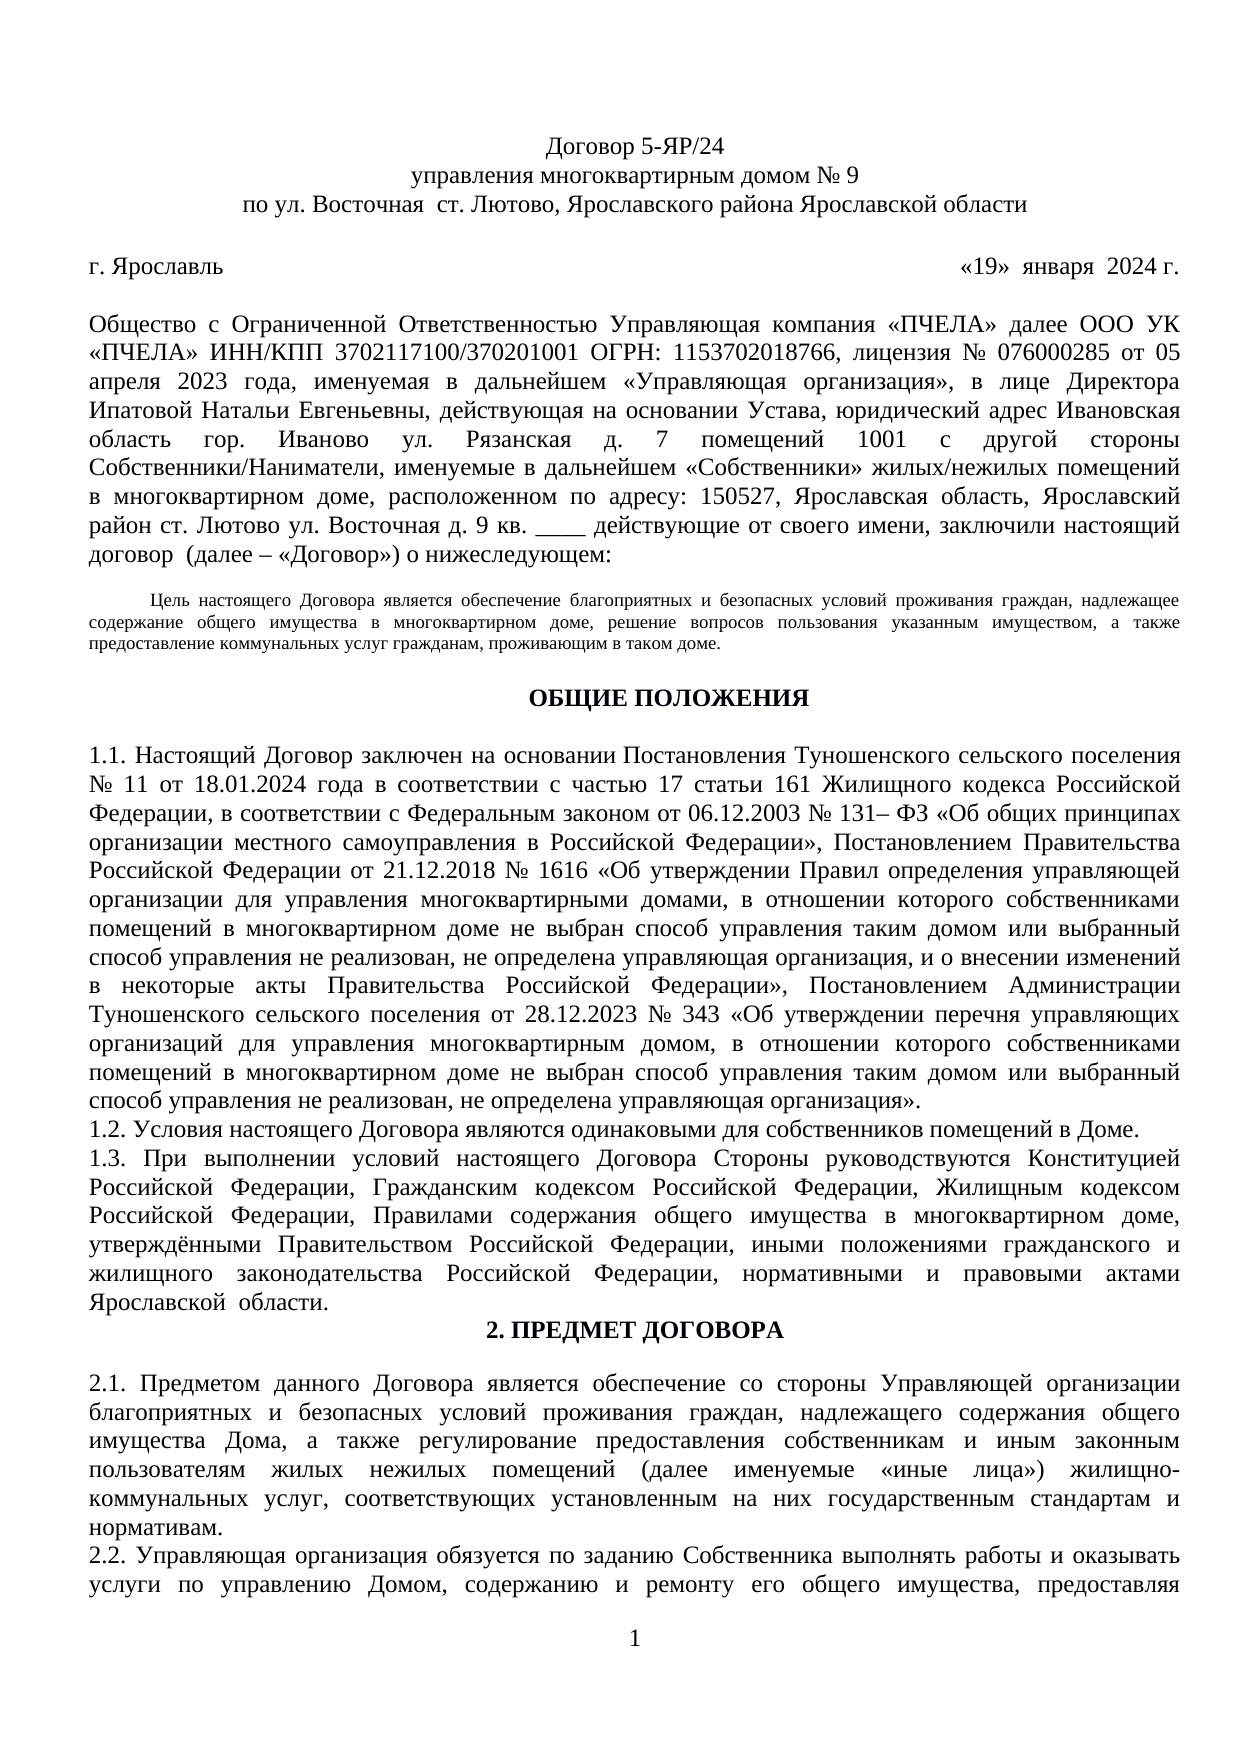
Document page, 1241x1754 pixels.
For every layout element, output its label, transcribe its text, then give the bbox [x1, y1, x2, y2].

text по ул. Восточная ст. Лютово, Ярославского района Ярославской области [89, 189, 1181, 218]
text 1.3. При выполнении условий настоящего Договора Стороны руководствуются Конституцией Российской Федерации, Гражданским кодексом Российской Федерации, Жилищным кодексом Российской Федерации, Правилами содержания общего имущества в многоквартирном доме, утверждёнными Правительством Российской Федерации, иными положениями гражданского и жилищного законодательства Российской Федерации, нормативными и правовыми актами Ярославской области. [89, 1143, 1181, 1315]
text 2.1. Предметом данного Договора является обеспечение со стороны Управляющей организации благоприятных и безопасных условий проживания граждан, надлежащего содержания общего имущества Дома, а также регулирование предоставления собственникам и иным законным пользователям жилых нежилых помещений (далее именуемые «иные лица») жилищно-коммунальных услуг, соответствующих установленным на них государственным стандартам и нормативам. [89, 1368, 1181, 1541]
text управления многоквартирным домом № 9 [89, 160, 1181, 189]
text 1.1. Настоящий Договор заключен на основании Постановления Туношенского сельского поселения № 11 от 18.01.2024 года в соответствии с частью 17 статьи 161 Жилищного кодекса Российской Федерации, в соответствии с Федеральным законом от 06.12.2003 № 131– ФЗ «Об общих принципах организации местного самоуправления в Российской Федерации», Постановлением Правительства Российской Федерации от 21.12.2018 № 1616 «Об утверждении Правил определения управляющей организации для управления многоквартирными домами, в отношении которого собственниками помещений в многоквартирном доме не выбран способ управления таким домом или выбранный способ управления не реализован, не определена управляющая организация, и о внесении изменений в некоторые акты Правительства Российской Федерации», Постановлением Администрации Туношенского сельского поселения от 28.12.2023 № 343 «Об утверждении перечня управляющих организаций для управления многоквартирным домом, в отношении которого собственниками помещений в многоквартирном доме не выбран способ управления таким домом или выбранный способ управления не реализован, не определена управляющая организация». [89, 740, 1181, 1114]
text г. Ярославль «19» января 2024 г. [89, 251, 1181, 280]
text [89, 1541, 1181, 1598]
text Цель настоящего Договора является обеспечение благоприятных и безопасных условий проживания граждан, надлежащее содержание общего имущества в многоквартирном доме, решение вопросов пользования указанным имуществом, а также предоставление коммунальных услуг гражданам, проживающим в таком доме. [89, 589, 1181, 654]
text 1.2. Условия настоящего Договора являются одинаковыми для собственников помещений в Доме. [89, 1114, 1181, 1143]
text Договор 5-ЯР/24 [89, 131, 1181, 160]
text Общество с Ограниченной Ответственностью Управляющая компания «ПЧЕЛА» далее ООО УК «ПЧЕЛА» ИНН/КПП 3702117100/370201001 ОГРН: 1153702018766, лицензия № 076000285 от 05 апреля 2023 года, именуемая в дальнейшем «Управляющая организация», в лице Директора Ипатовой Натальи Евгеньевны, действующая на основании Устава, юридический адрес Ивановская область гор. Иваново ул. Рязанская д. 7 помещений 1001 с другой стороны Собственники/Наниматели, именуемые в дальнейшем «Собственники» жилых/нежилых помещений в многоквартирном доме, расположенном по адресу: 150527, Ярославская область, Ярославский район ст. Лютово ул. Восточная д. 9 кв. ____ действующие от своего имени, заключили настоящий договор (далее – «Договор») о нижеследующем: [89, 309, 1181, 567]
list ОБЩИЕ ПОЛОЖЕНИЯ [164, 683, 1181, 712]
text 2. ПРЕДМЕТ ДОГОВОРА [89, 1315, 1181, 1344]
